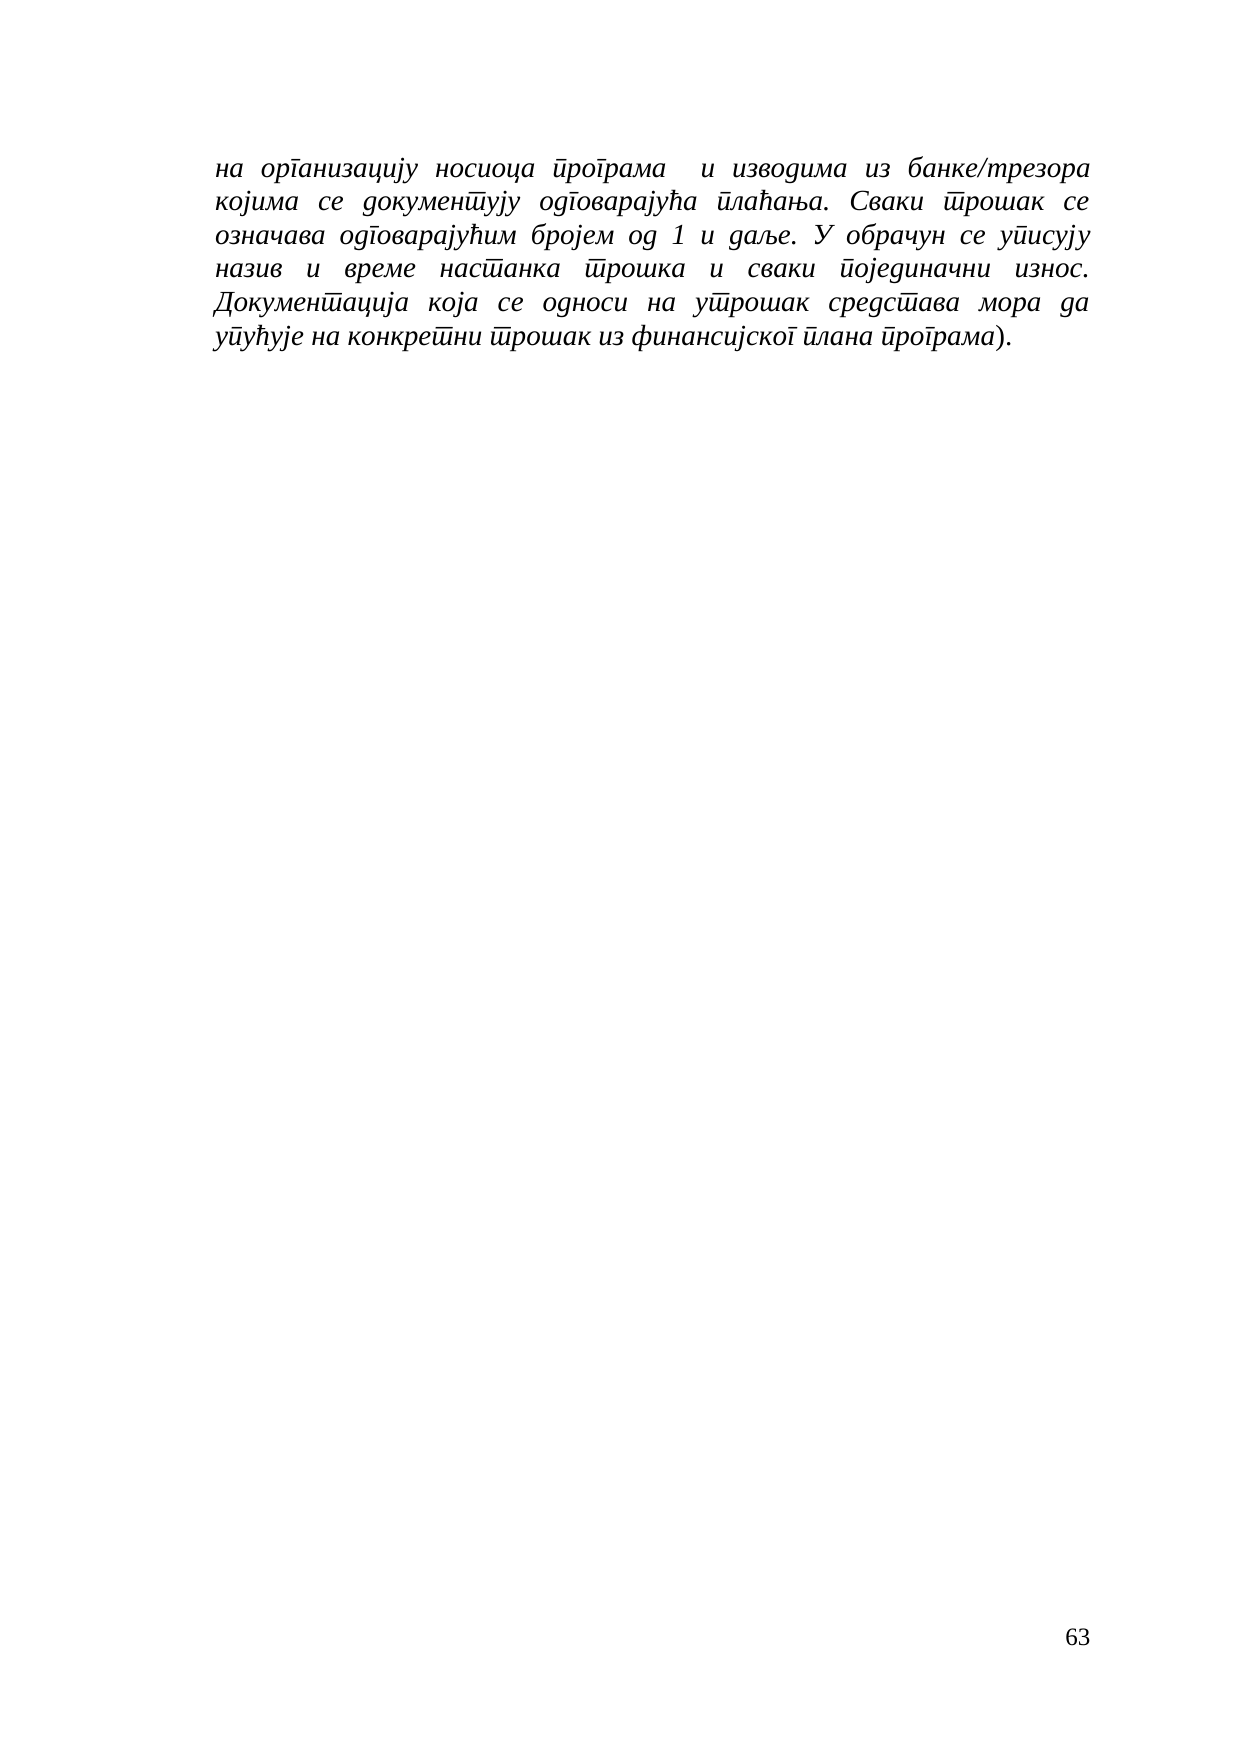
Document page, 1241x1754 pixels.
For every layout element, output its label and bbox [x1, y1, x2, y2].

list [177, 150, 1090, 351]
